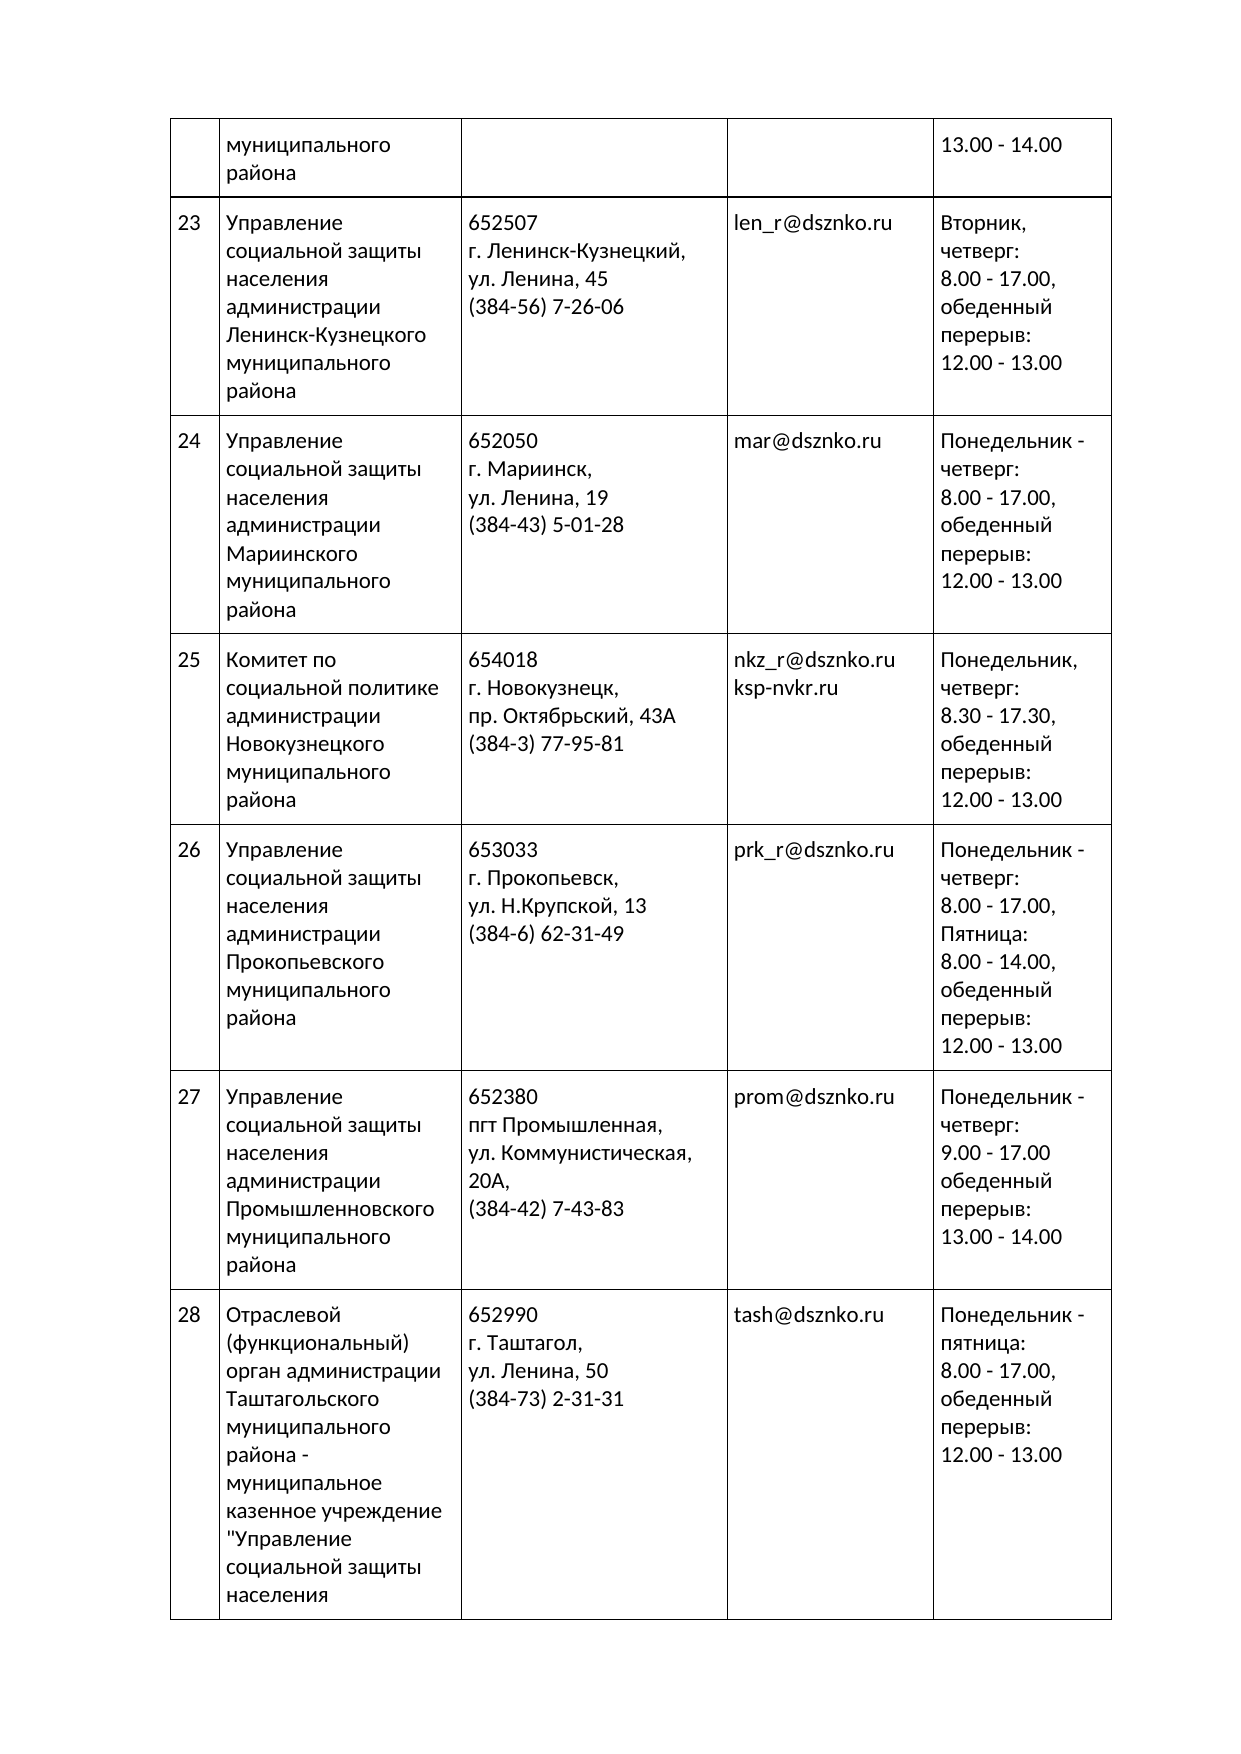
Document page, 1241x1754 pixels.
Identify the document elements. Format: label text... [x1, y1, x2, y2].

table_cell 652050 г. Мариинск, ул. Ленина, 19 (384-43) 5-01-28 [462, 416, 727, 633]
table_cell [462, 119, 727, 196]
table_cell 652380 пгт Промышленная, ул. Коммунистическая, 20А, (384-42) 7-43-83 [462, 1071, 727, 1289]
table_cell Понедельник - четверг: 8.00 - 17.00, Пятница: 8.00 - 14.00, обеденный перерыв: 12.00 - 13.00 [934, 825, 1111, 1070]
table_cell Понедельник - четверг: 9.00 - 17.00 обеденный перерыв: 13.00 - 14.00 [934, 1071, 1111, 1289]
table_cell Управление социальной защиты населения администрации Прокопьевского муниципального района [220, 825, 461, 1070]
table_cell prom@dsznko.ru [728, 1071, 933, 1289]
table_cell 23 [171, 198, 219, 415]
table_cell Управление социальной защиты населения администрации Промышленновского муниципального района [220, 1071, 461, 1289]
table_cell Понедельник - четверг: 8.00 - 17.00, обеденный перерыв: 12.00 - 13.00 [934, 416, 1111, 633]
table_cell mar@dsznko.ru [728, 416, 933, 633]
table_cell 26 [171, 825, 219, 1070]
table_cell 24 [171, 416, 219, 633]
table_cell 22 [171, 119, 219, 196]
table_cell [220, 119, 461, 196]
table_cell Управление социальной защиты населения администрации Мариинского муниципального района [220, 416, 461, 633]
table_cell Управление социальной защиты населения администрации Ленинск-Кузнецкого муниципального района [220, 198, 461, 415]
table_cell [220, 1290, 461, 1619]
table_cell 652507 г. Ленинск-Кузнецкий, ул. Ленина, 45 (384-56) 7-26-06 [462, 198, 727, 415]
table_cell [934, 119, 1111, 196]
table_cell Комитет по социальной политике администрации Новокузнецкого муниципального района [220, 634, 461, 824]
table_cell 654018 г. Новокузнецк, пр. Октябрьский, 43А (384-3) 77-95-81 [462, 634, 727, 824]
table_cell 653033 г. Прокопьевск, ул. Н.Крупской, 13 (384-6) 62-31-49 [462, 825, 727, 1070]
table_cell prk_r@dsznko.ru [728, 825, 933, 1070]
table_cell nkz_r@dsznko.ru ksp-nvkr.ru [728, 634, 933, 824]
table_cell 27 [171, 1071, 219, 1289]
table_cell len_r@dsznko.ru [728, 198, 933, 415]
table_cell 28 [171, 1290, 219, 1619]
table_cell Вторник, четверг: 8.00 - 17.00, обеденный перерыв: 12.00 - 13.00 [934, 198, 1111, 415]
table_cell 25 [171, 634, 219, 824]
table_cell Понедельник, четверг: 8.30 - 17.30, обеденный перерыв: 12.00 - 13.00 [934, 634, 1111, 824]
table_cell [462, 1290, 727, 1619]
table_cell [728, 119, 933, 196]
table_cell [934, 1290, 1111, 1619]
table_cell tash@dsznko.ru [728, 1290, 933, 1619]
